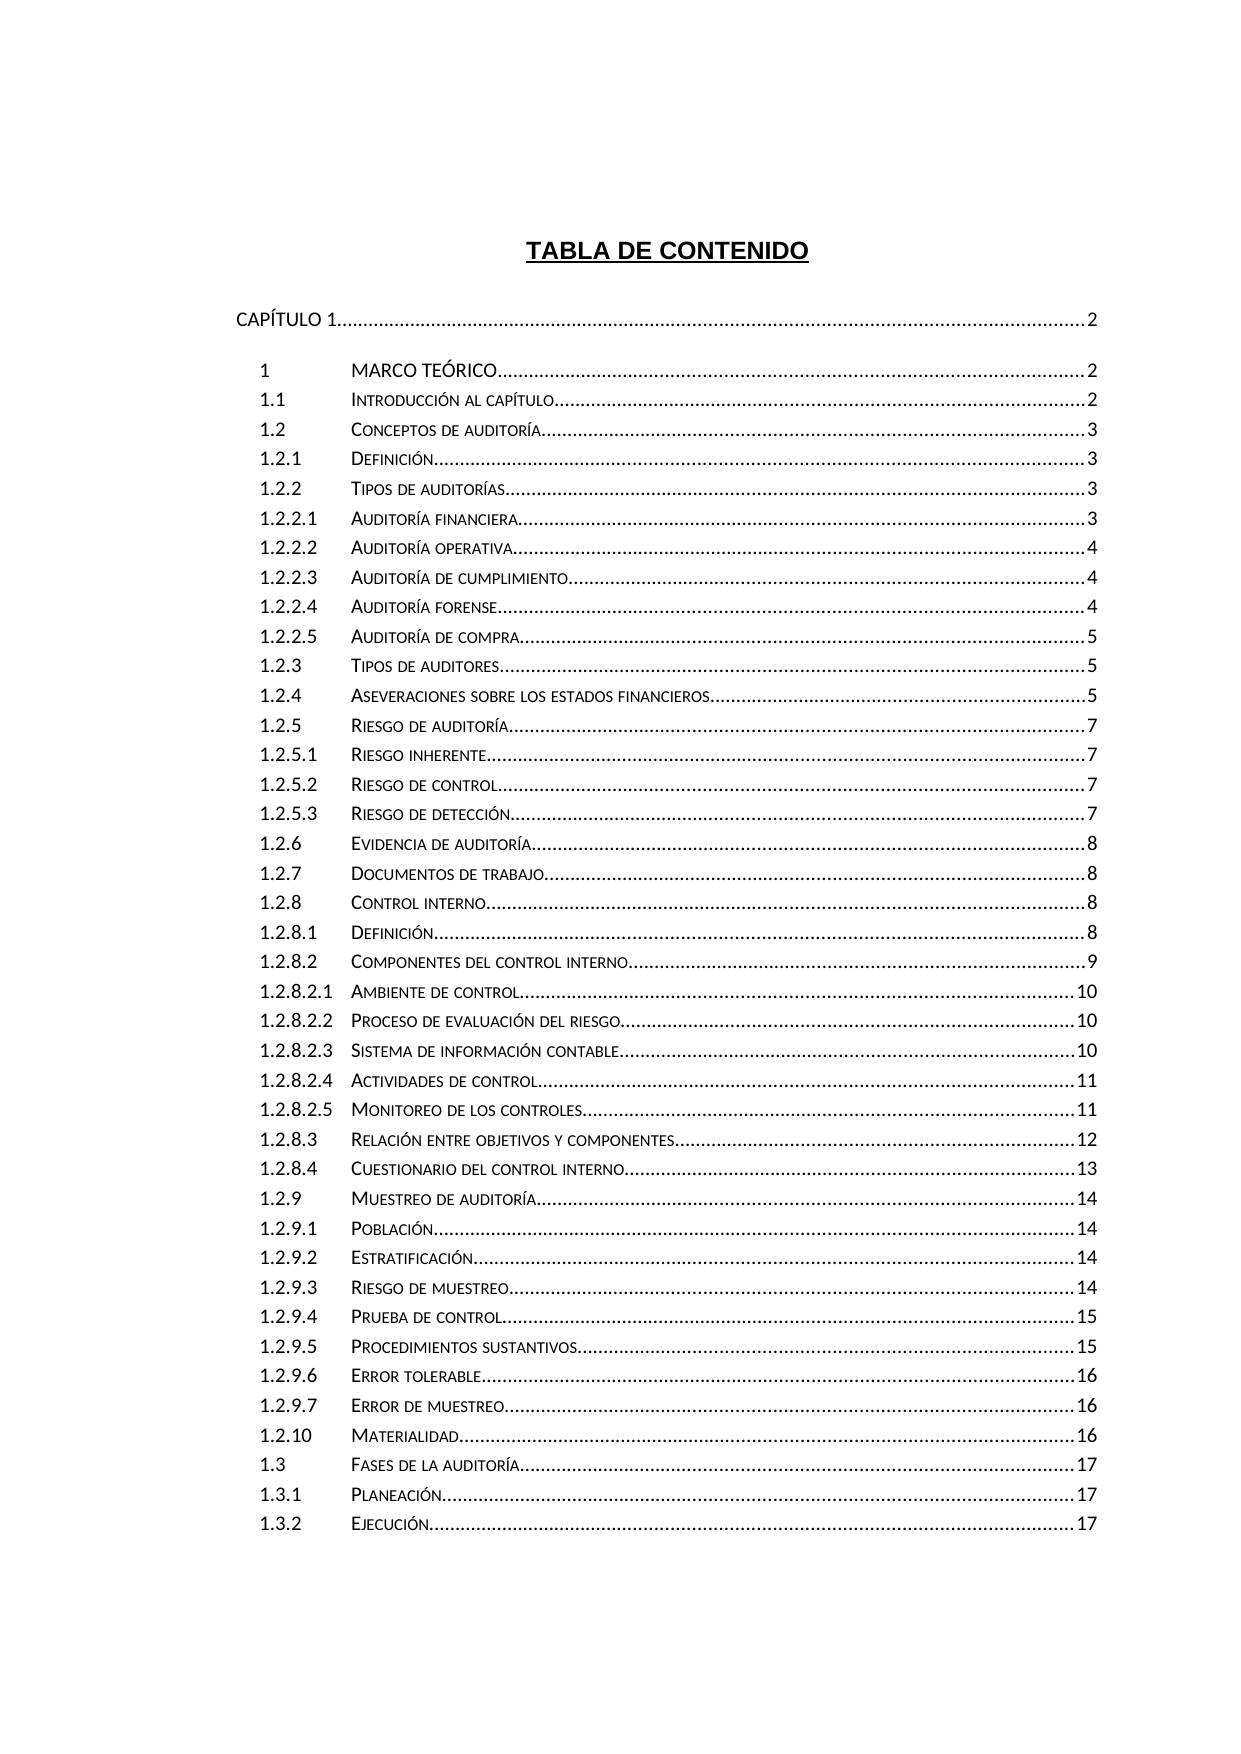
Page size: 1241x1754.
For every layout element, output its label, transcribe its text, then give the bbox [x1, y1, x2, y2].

text 1.2.5.3 Riesgo de detección 7 [259, 801, 1098, 826]
text 1.2.9 Muestreo de auditoría 14 [259, 1185, 1098, 1211]
text 1.2.9.2 Estratificación 14 [259, 1244, 1098, 1270]
text 1.2.8 Control interno 8 [259, 889, 1098, 915]
text 1.2.8.2.3 Sistema de información contable 10 [259, 1037, 1098, 1063]
text 1.2.8.2.1 Ambiente de control 10 [259, 978, 1098, 1003]
text 1.2.6 Evidencia de auditoría 8 [259, 830, 1098, 856]
text 1.2.8.2 Componentes del control interno 9 [259, 948, 1098, 974]
text 1.2.8.4 Cuestionario del control interno 13 [259, 1156, 1098, 1181]
text 1.3.2 Ejecución 17 [259, 1511, 1098, 1536]
text 1.2.10 Materialidad 16 [259, 1422, 1098, 1447]
text 1.2.8.3 Relación entre objetivos y componentes 12 [259, 1126, 1098, 1151]
text 1.2.9.7 Error de muestreo 16 [259, 1392, 1098, 1418]
text 1.2.2.3 Auditoría de cumplimiento 4 [259, 564, 1098, 589]
text 1.2.8.2.5 Monitoreo de los controles 11 [259, 1096, 1098, 1122]
subtitle TABLA DE CONTENIDO [236, 236, 1098, 265]
text 1.2.1 Definición 3 [259, 446, 1098, 471]
text 1.2.2.5 Auditoría de compra 5 [259, 623, 1098, 648]
text 1.1 Introducción al capítulo 2 [259, 386, 1098, 412]
text 1.2.3 Tipos de auditores 5 [259, 653, 1098, 678]
text 1.2.4 Aseveraciones sobre los estados financieros 5 [259, 682, 1098, 708]
text 1.2 Conceptos de auditoría 3 [259, 416, 1098, 441]
text 1.2.2.1 Auditoría financiera 3 [259, 505, 1098, 530]
text 1.2.2.2 Auditoría operativa 4 [259, 534, 1098, 560]
text 1.2.8.2.4 Actividades de control 11 [259, 1067, 1098, 1092]
text 1.2.2 Tipos de auditorías 3 [259, 475, 1098, 501]
text 1.2.5 Riesgo de auditoría 7 [259, 712, 1098, 737]
text 1.2.9.6 Error tolerable 16 [259, 1363, 1098, 1388]
text 1.2.8.2.2 Proceso de evaluación del riesgo 10 [259, 1008, 1098, 1033]
text 1.2.9.5 Procedimientos sustantivos 15 [259, 1333, 1098, 1358]
text 1.2.8.1 Definición 8 [259, 919, 1098, 944]
text 1.2.7 Documentos de trabajo 8 [259, 860, 1098, 885]
text 1.2.9.3 Riesgo de muestreo 14 [259, 1274, 1098, 1299]
text 1.3 Fases de la auditoría 17 [259, 1451, 1098, 1477]
text 1 MARCO TEÓRICO 2 [259, 357, 1098, 382]
text 1.2.5.1 Riesgo inherente 7 [259, 741, 1098, 767]
text CAPÍTULO 1 2 [236, 306, 1098, 332]
text 1.2.5.2 Riesgo de control 7 [259, 771, 1098, 796]
text 1.2.9.4 Prueba de control 15 [259, 1303, 1098, 1329]
text 1.3.1 Planeación 17 [259, 1481, 1098, 1506]
text 1.2.9.1 Población 14 [259, 1215, 1098, 1240]
text 1.2.2.4 Auditoría forense 4 [259, 593, 1098, 619]
